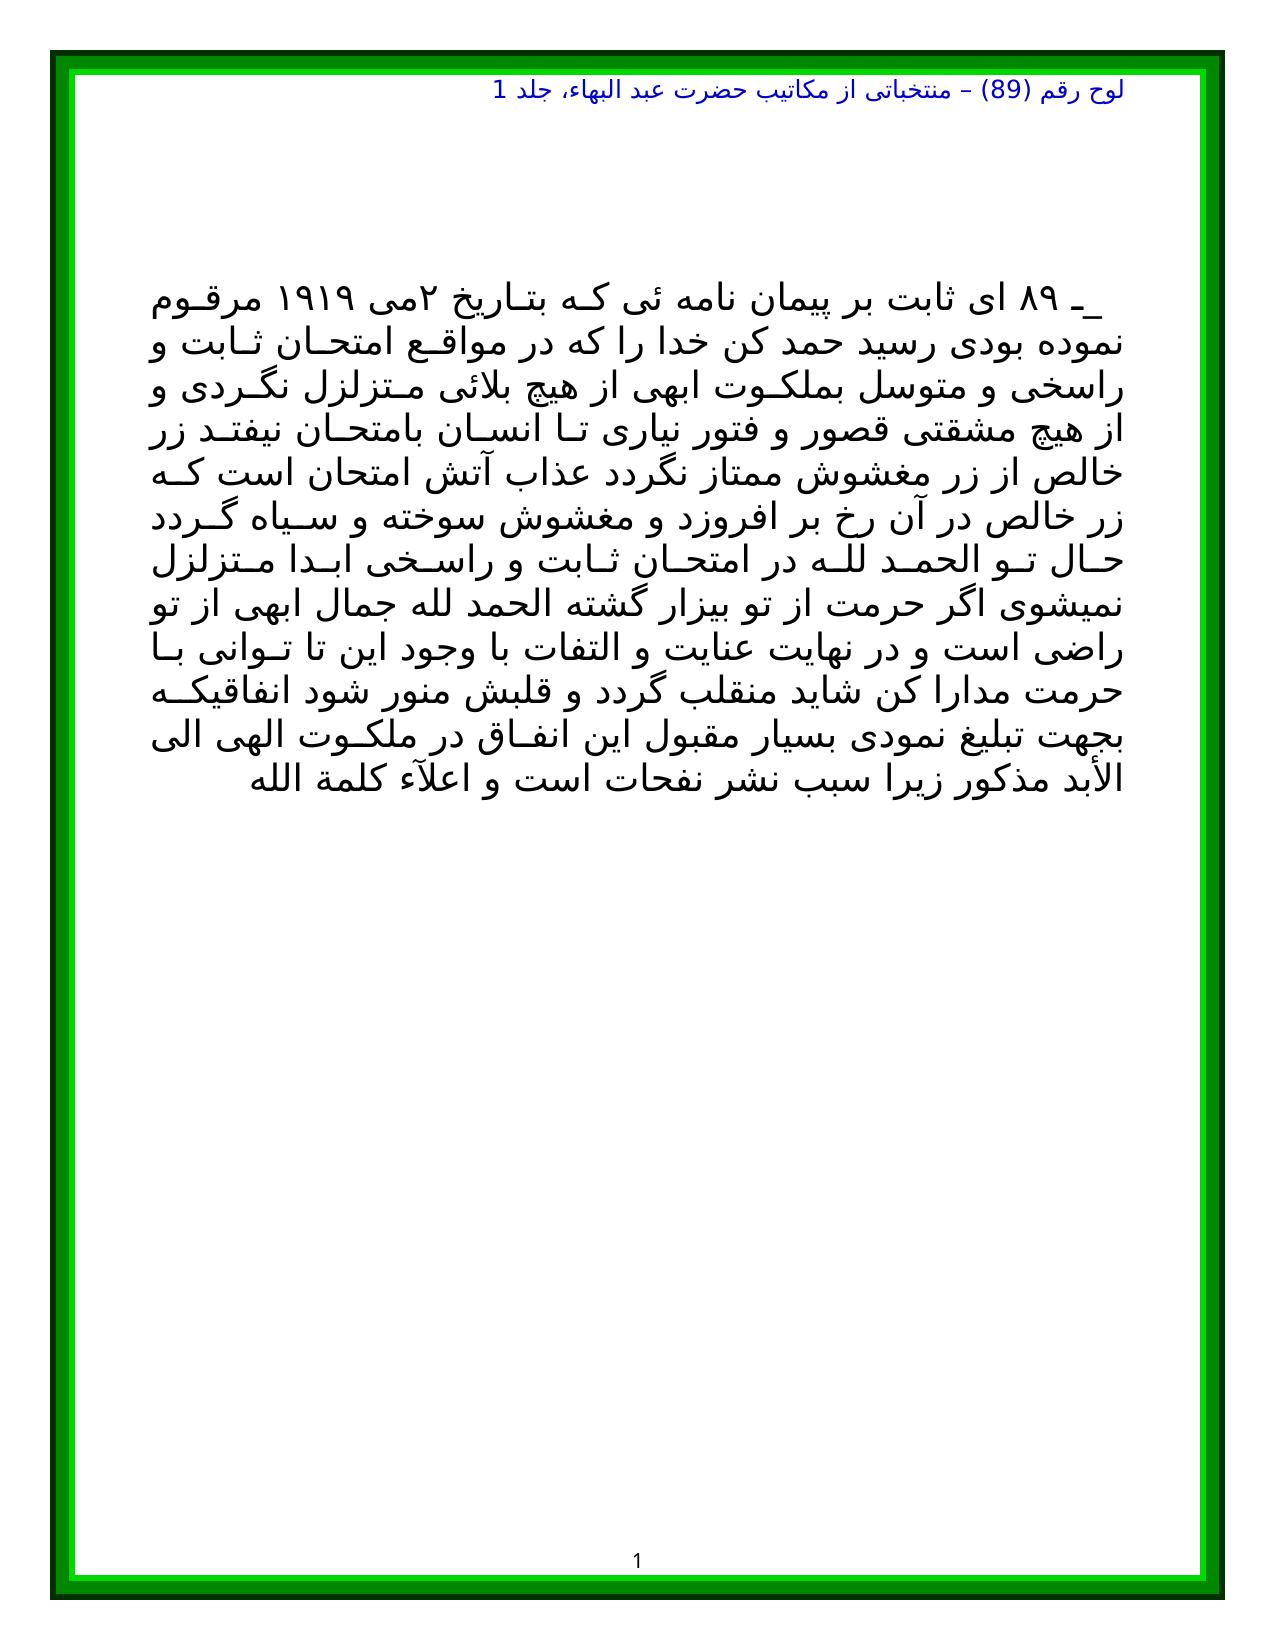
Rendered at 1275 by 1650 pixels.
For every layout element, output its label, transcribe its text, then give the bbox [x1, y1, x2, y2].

text _ ٨٩ ای ثابت بر پیمان نامه ئی که بتاریخ ٢می ١٩١٩ مرقوم نموده بودی رسید حمد کن خدا را که در مواقع امتحان ثابت و راسخی و متوسل بملکوت ابهی از هیچ بلائی متزلزل نگردی و از هیچ مشقتی قصور و فتور نیاری تا انسان بامتحان نیفتد زر خالص از زر مغشوش ممتاز نگردد عذاب آتش امتحان است که زر خالص در آن رخ بر افروزد و مغشوش سوخته و سیاه گردد حال تو الحمد لله در امتحان ثابت و راسخی ابدا متزلزل نمیشوی اگر حرمت از تو بیزار گشته الحمد لله جمال ابهی از تو راضی است و در نهایت عنایت و التفات با وجود این تا توانی با حرمت مدارا کن شاید منقلب گردد و قلبش منور شود انفاقیکه بجهت تبلیغ نمودی بسیار مقبول این انفاق در ملکوت الهی الی الأبد مذکور زیرا سبب نشر نفحات است و اعلآء کلمة الله [150, 276, 1125, 800]
